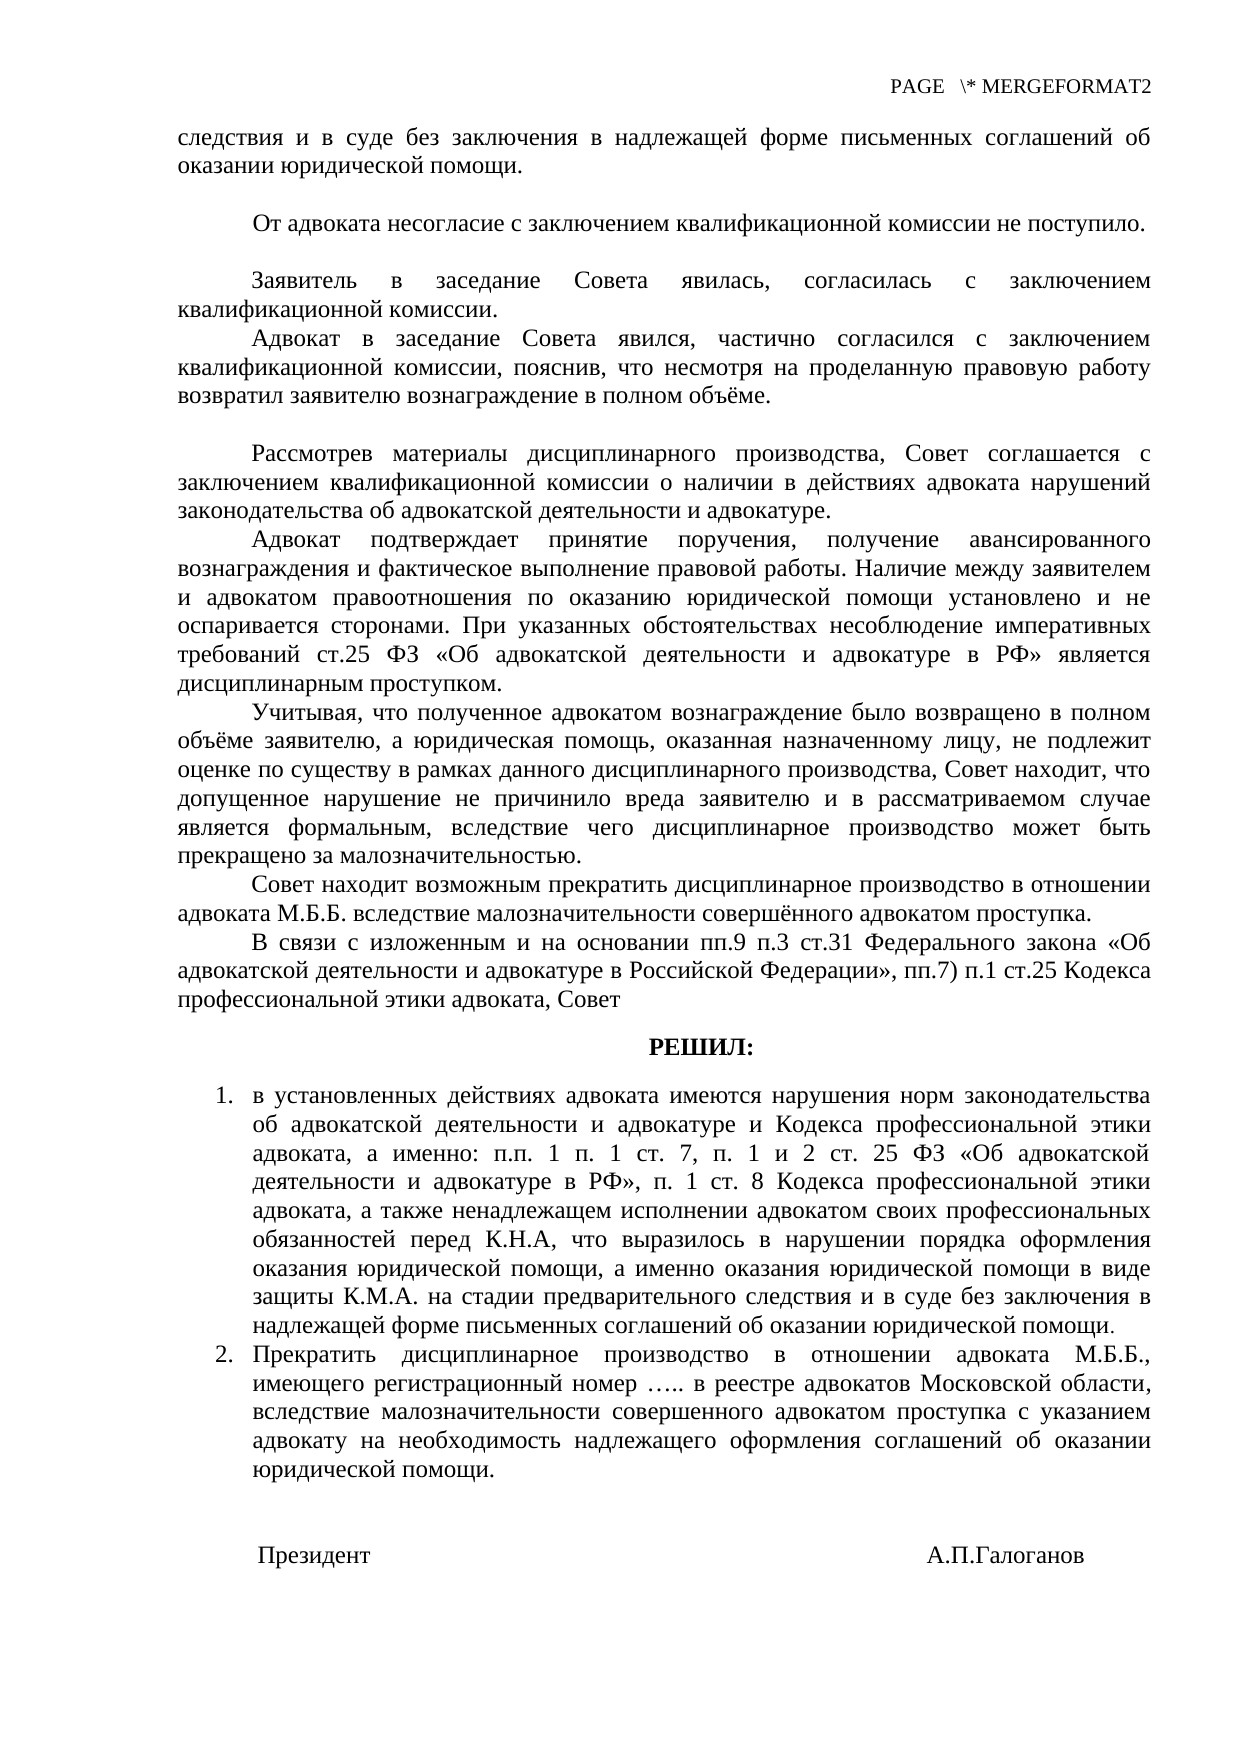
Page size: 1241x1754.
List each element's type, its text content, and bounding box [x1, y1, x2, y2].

text В связи с изложенным и на основании пп.9 п.3 ст.31 Федерального закона «Об адвокатской деятельности и адвокатуре в Российской Федерации», пп.7) п.1 ст.25 Кодекса профессиональной этики адвоката, Совет [177, 927, 1152, 1013]
list в установленных действиях адвоката имеются нарушения норм законодательства об адвокатской деятельности и адвокатуре и Кодекса профессиональной этики адвоката, а именно: п.п. 1 п. 1 ст. 7, п. 1 и 2 ст. 25 ФЗ «Об адвокатской деятельности и адвокатуре в РФ», п. 1 ст. 8 Кодекса профессиональной этики адвоката, а также ненадлежащем исполнении адвокатом своих профессиональных обязанностей перед К.Н.А, что выразилось в нарушении порядка оформления оказания юридической помощи, а именно оказания юридической помощи в виде защиты К.М.А. на стадии предварительного следствия и в суде без заключения в надлежащей форме письменных соглашений об оказании юридической помощи. [215, 1080, 1152, 1339]
text Заявитель в заседание Совета явилась, согласилась с заключением квалификационной комиссии. [177, 266, 1152, 323]
text Совет находит возможным прекратить дисциплинарное производство в отношении адвоката М.Б.Б. вследствие малозначительности совершённого адвокатом проступка. [177, 869, 1152, 927]
text Адвокат в заседание Совета явился, частично согласился с заключением квалификационной комиссии, пояснив, что несмотря на проделанную правовую работу возвратил заявителю вознаграждение в полном объёме. [177, 323, 1152, 409]
text От адвоката несогласие с заключением квалификационной комиссии не поступило. [177, 208, 1152, 237]
text Учитывая, что полученное адвокатом вознаграждение было возвращено в полном объёме заявителю, а юридическая помощь, оказанная назначенному лицу, не подлежит оценке по существу в рамках данного дисциплинарного производства, Совет находит, что допущенное нарушение не причинило вреда заявителю и в рассматриваемом случае является формальным, вследствие чего дисциплинарное производство может быть прекращено за малозначительностью. [177, 697, 1152, 869]
text Рассмотрев материалы дисциплинарного производства, Совет соглашается с заключением квалификационной комиссии о наличии в действиях адвоката нарушений законодательства об адвокатской деятельности и адвокатуре. [177, 438, 1152, 524]
text РЕШИЛ: [177, 1032, 1152, 1061]
text Адвокат подтверждает принятие поручения, получение авансированного вознаграждения и фактическое выполнение правовой работы. Наличие между заявителем и адвокатом правоотношения по оказанию юридической помощи установлено и не оспаривается сторонами. При указанных обстоятельствах несоблюдение императивных требований ст.25 ФЗ «Об адвокатской деятельности и адвокатуре в РФ» является дисциплинарным проступком. [177, 524, 1152, 697]
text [177, 122, 1152, 179]
list Прекратить дисциплинарное производство в отношении адвоката М.Б.Б., имеющего регистрационный номер ….. в реестре адвокатов Московской области, вследствие малозначительности совершенного адвокатом проступка с указанием адвокату на необходимость надлежащего оформления соглашений об оказании юридической помощи. [215, 1339, 1152, 1483]
text Президент А.П.Галоганов [177, 1540, 1152, 1569]
